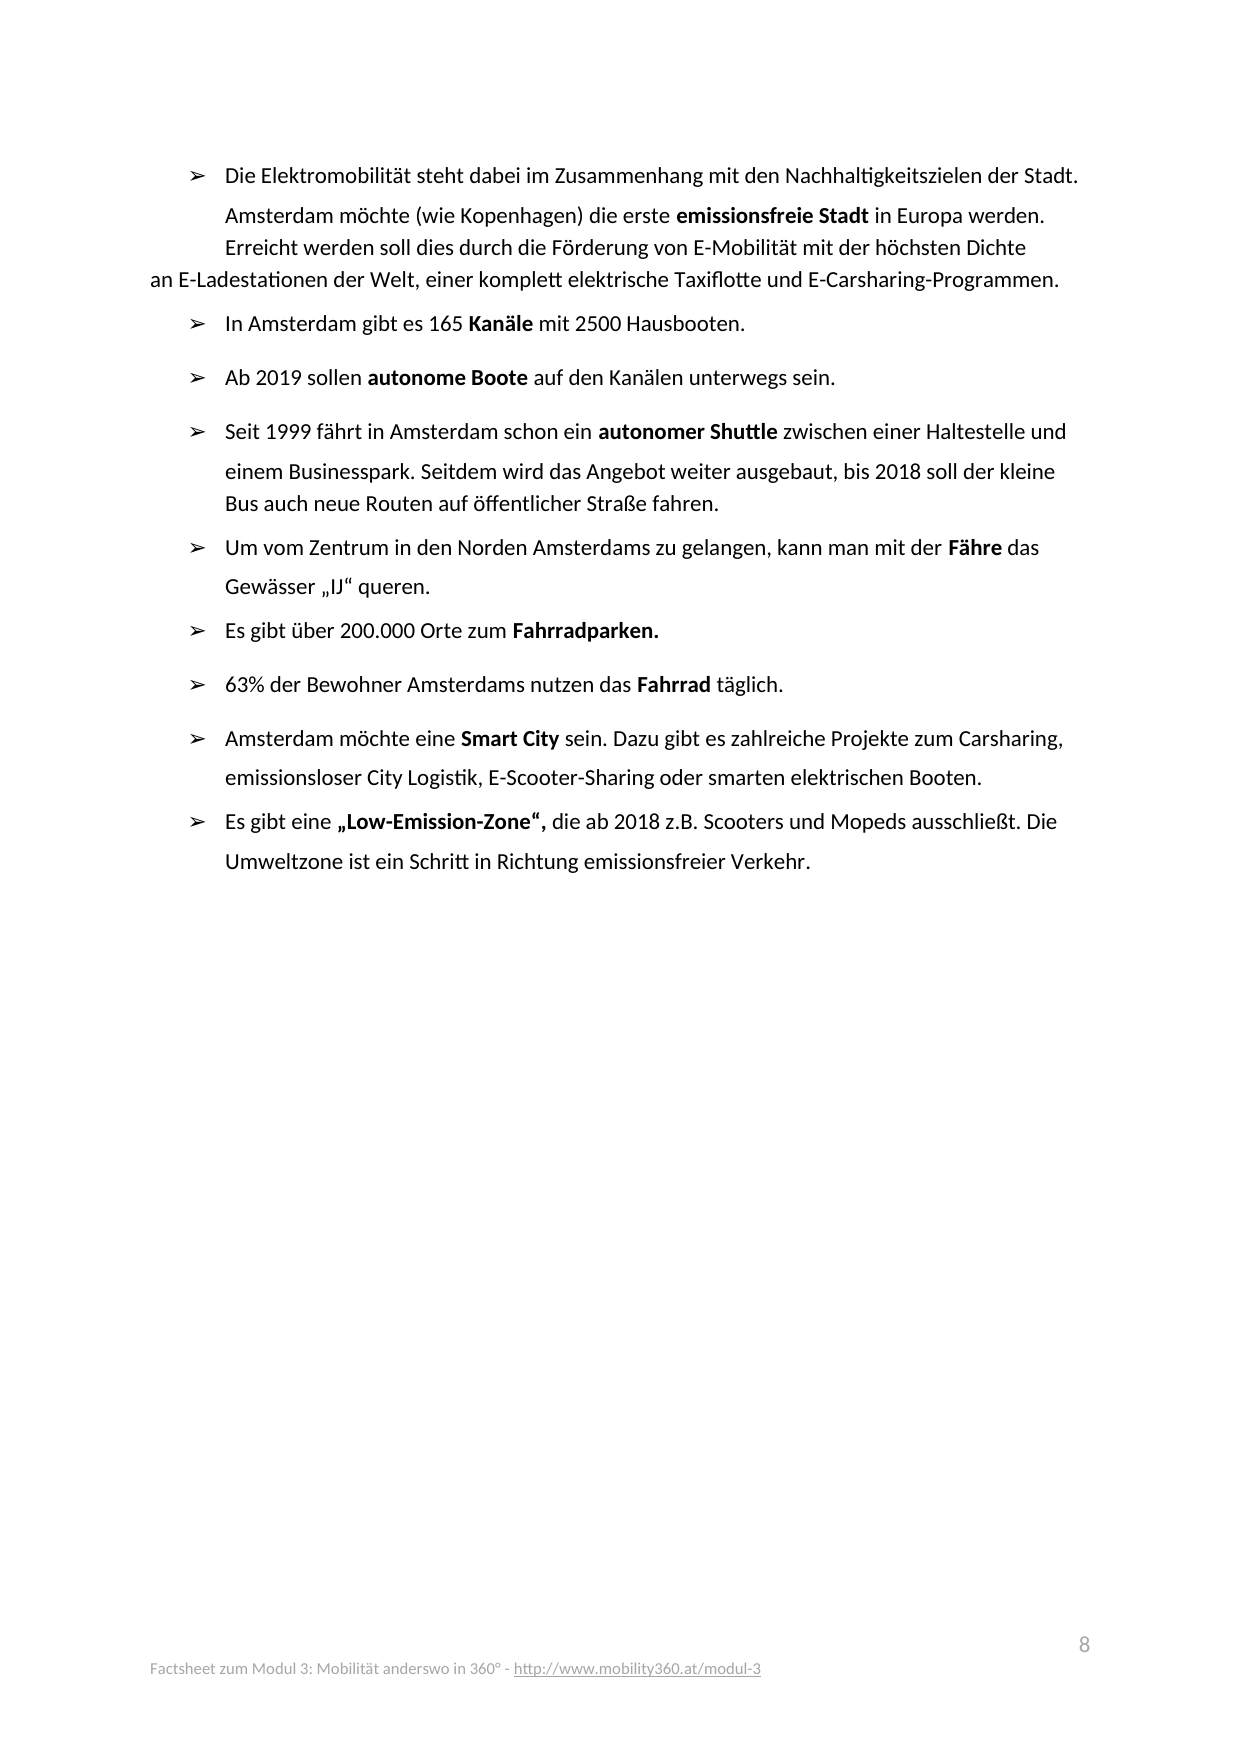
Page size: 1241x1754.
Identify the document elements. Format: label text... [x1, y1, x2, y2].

list Seit 1999 fährt in Amsterdam schon ein autonomer Shuttle zwischen einer Haltestelle und einem Businesspark. Seitdem wird das Angebot weiter ausgebaut, bis 2018 soll der kleine Bus auch neue Routen auf öffentlicher Straße fahren. [187, 406, 1090, 517]
list Amsterdam möchte eine Smart City sein. Dazu gibt es zahlreiche Projekte zum Carsharing, emissionsloser City Logistik, E-Scooter-Sharing oder smarten elektrischen Booten. [187, 712, 1090, 792]
text an E-Ladestationen der Welt, einer komplett elektrische Taxiflotte und E-Carsharing-Programmen. [150, 266, 1090, 293]
list 63% der Bewohner Amsterdams nutzen das Fahrrad täglich. [187, 658, 1090, 705]
list Ab 2019 sollen autonome Boote auf den Kanälen unterwegs sein. [187, 352, 1090, 399]
list Es gibt über 200.000 Orte zum Fahrradparken. [187, 604, 1090, 651]
list Es gibt eine „Low-Emission-Zone“, die ab 2018 z.B. Scooters und Mopeds ausschließt. Die Umweltzone ist ein Schritt in Richtung emissionsfreier Verkehr. [187, 796, 1090, 875]
list Die Elektromobilität steht dabei im Zusammenhang mit den Nachhaltigkeitszielen der Stadt. Amsterdam möchte (wie Kopenhagen) die erste emissionsfreie Stadt in Europa werden. Erreicht werden soll dies durch die Förderung von E-Mobilität mit der höchsten Dichte [187, 150, 1090, 261]
list Um vom Zentrum in den Norden Amsterdams zu gelangen, kann man mit der Fähre das Gewässer „IJ“ queren. [187, 521, 1090, 600]
list In Amsterdam gibt es 165 Kanäle mit 2500 Hausbooten. [187, 298, 1090, 345]
